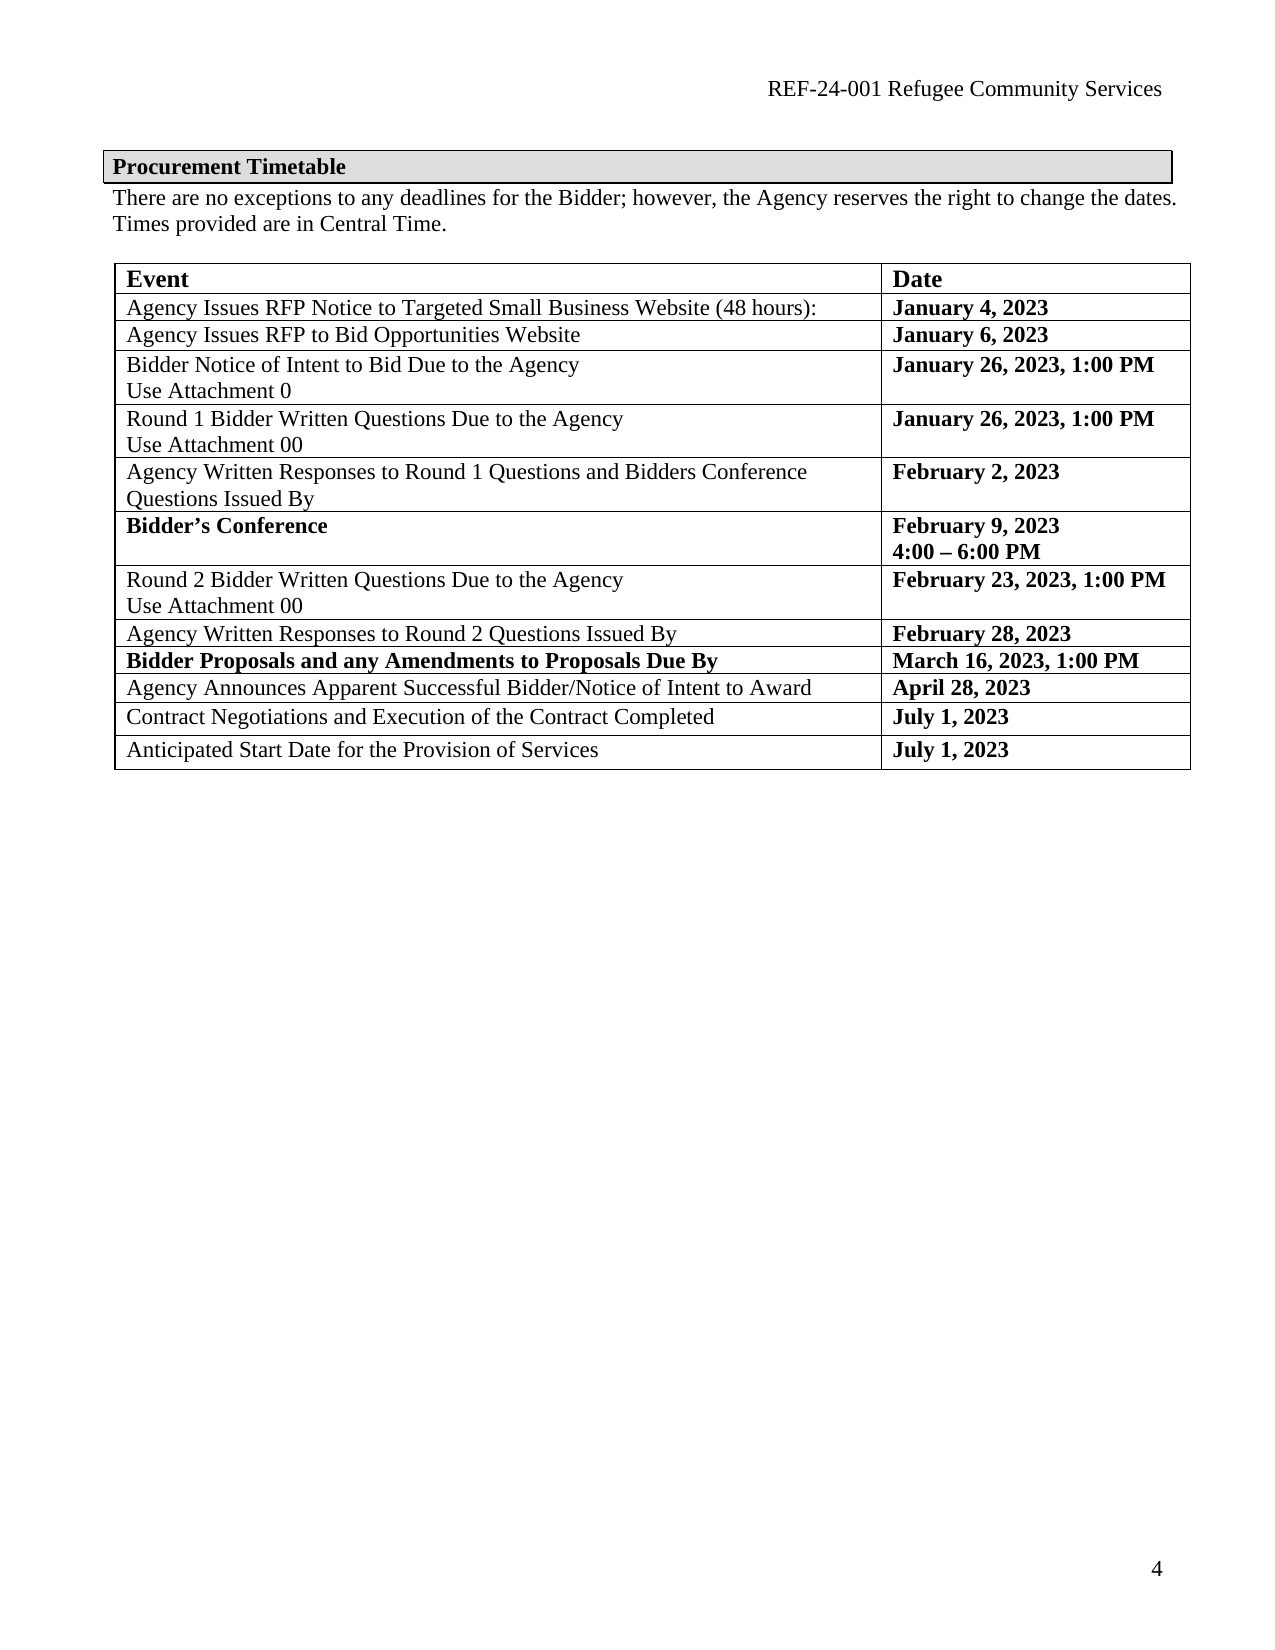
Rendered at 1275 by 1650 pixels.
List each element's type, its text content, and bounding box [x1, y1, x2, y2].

table_cell Agency Written Responses to Round 1 Questions and Bidders Conference Questions Issued By [116, 458, 881, 511]
table_cell Bidder Notice of Intent to Bid Due to the Agency Use Attachment 0 [116, 351, 881, 403]
table_header Date [882, 264, 1190, 292]
table_cell Round 1 Bidder Written Questions Due to the Agency Use Attachment 00 [116, 405, 881, 457]
table_cell Bidder Proposals and any Amendments to Proposals Due By [116, 647, 881, 673]
table_cell July 1, 2023 [882, 703, 1190, 734]
table_cell January 26, 2023, 1:00 PM [882, 405, 1190, 457]
table_cell Anticipated Start Date for the Provision of Services [116, 736, 881, 769]
text There are no exceptions to any deadlines for the Bidder; however, the Agency reserves the right to change the dates. Times provided are in Central Time. [112, 184, 1182, 236]
table_cell Contract Negotiations and Execution of the Contract Completed [116, 703, 881, 734]
table_cell July 1, 2023 [882, 736, 1190, 769]
table_cell January 4, 2023 [882, 294, 1190, 320]
table_cell February 23, 2023, 1:00 PM [882, 566, 1190, 618]
text Procurement Timetable [104, 151, 1171, 182]
table_cell February 28, 2023 [882, 620, 1190, 646]
table_cell February 9, 2023 4:00 – 6:00 PM [882, 512, 1190, 565]
table_cell Agency Issues RFP to Bid Opportunities Website [116, 321, 881, 350]
table_cell Agency Announces Apparent Successful Bidder/Notice of Intent to Award [116, 674, 881, 702]
table_cell January 6, 2023 [882, 321, 1190, 350]
table_cell Round 2 Bidder Written Questions Due to the Agency Use Attachment 00 [116, 566, 881, 618]
table_cell Bidder’s Conference [116, 512, 881, 565]
table_header Event [116, 264, 881, 292]
table_cell March 16, 2023, 1:00 PM [882, 647, 1190, 673]
table_cell February 2, 2023 [882, 458, 1190, 511]
table_cell Agency Issues RFP Notice to Targeted Small Business Website (48 hours): [116, 294, 881, 320]
table_cell Agency Written Responses to Round 2 Questions Issued By [116, 620, 881, 646]
table_cell April 28, 2023 [882, 674, 1190, 702]
table_cell January 26, 2023, 1:00 PM [882, 351, 1190, 403]
